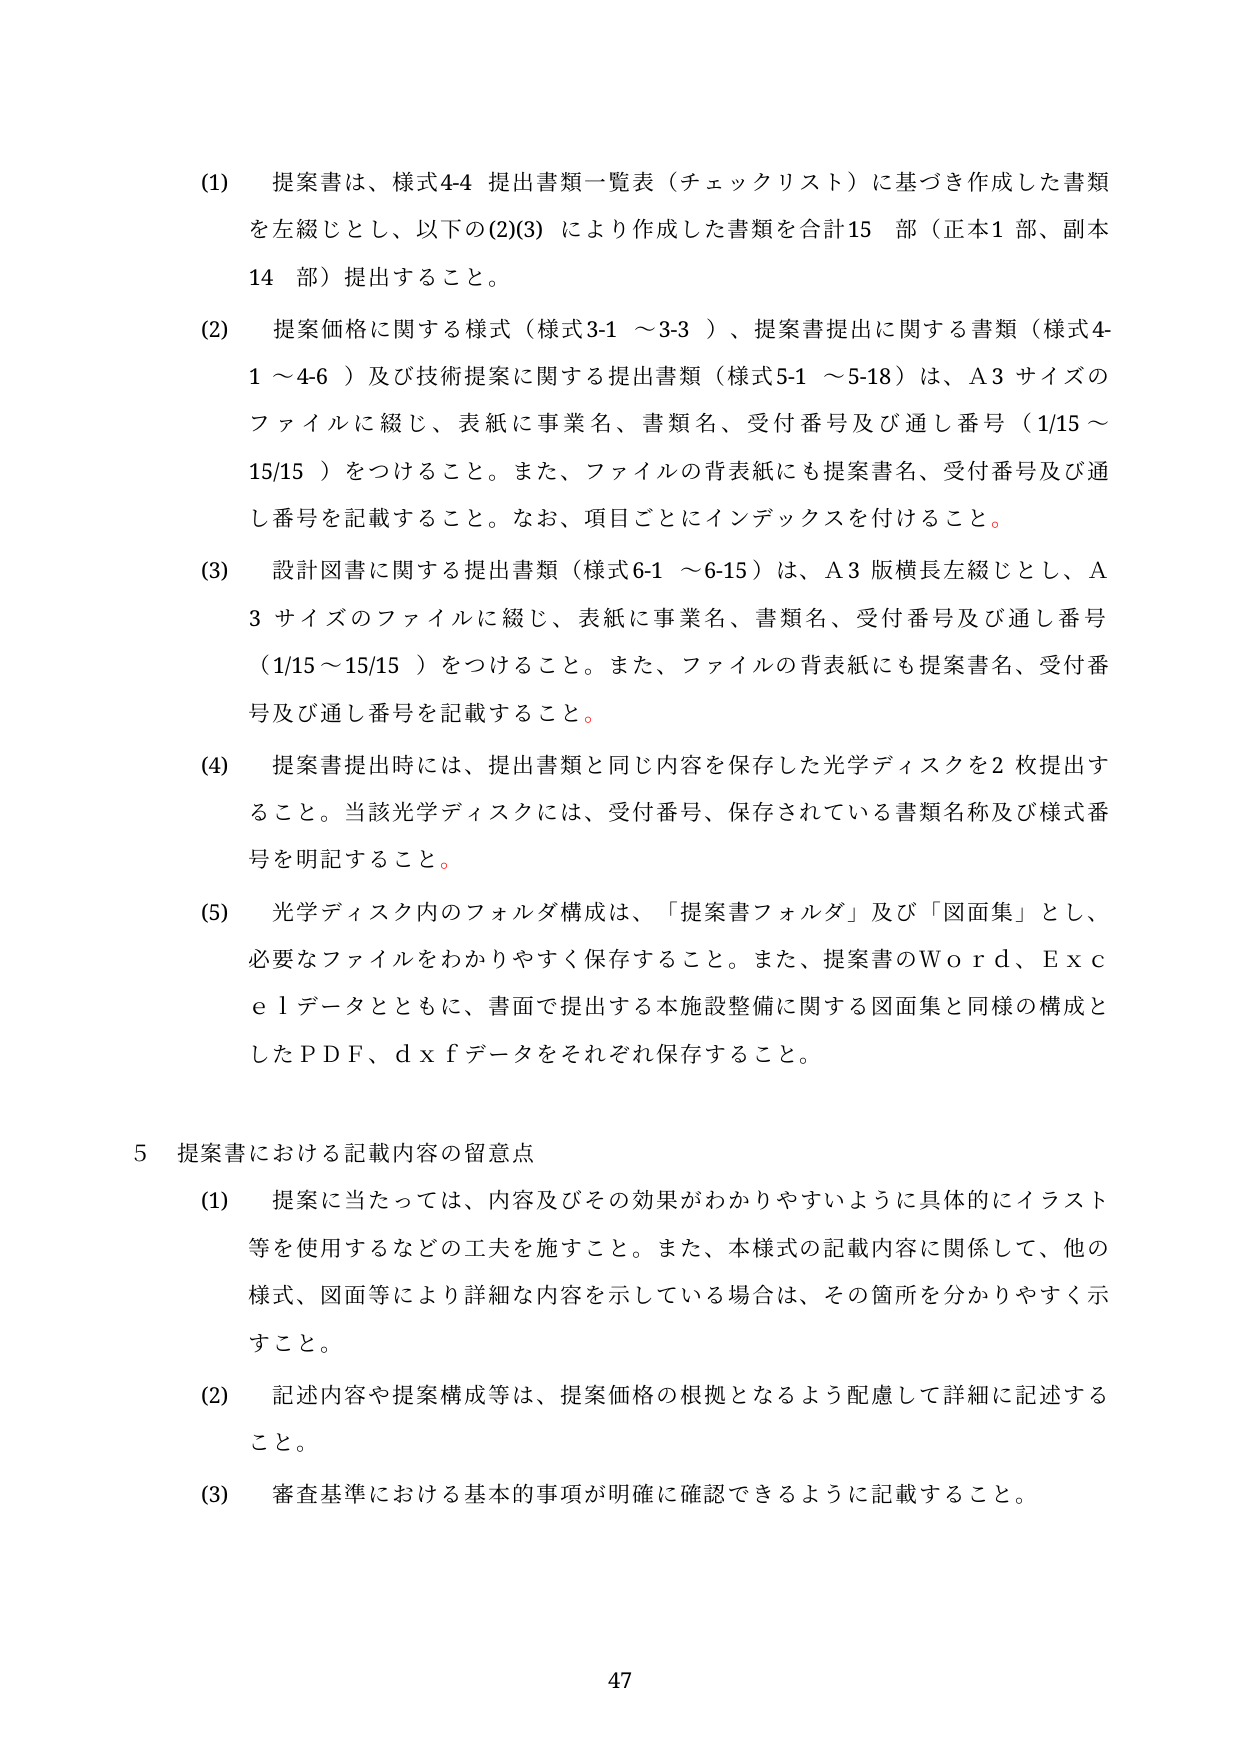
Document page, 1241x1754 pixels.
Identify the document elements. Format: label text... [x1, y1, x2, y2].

text (2) 提案価格に関する様式（様式3-1～3-3）、提案書提出に関する書類（様式4-1～4-6）及び技術提案に関する提出書類（様式5-1～5-18）は、Ａ3サイズのファイルに綴じ、表紙に事業名、書類名、受付番号及び通し番号（1/15～15/15）をつけること。また、ファイルの背表紙にも提案書名、受付番号及び通し番号を記載すること。なお、項目ごとにインデックスを付けること。 [177, 304, 1111, 541]
text (4) 提案書提出時には、提出書類と同じ内容を保存した光学ディスクを2枚提出すること。当該光学ディスクには、受付番号、保存されている書類名称及び様式番号を明記すること。 [177, 740, 1111, 882]
text (2) 記述内容や提案構成等は、提案価格の根拠となるよう配慮して詳細に記述すること。 [177, 1370, 1111, 1465]
text (5) 光学ディスク内のフォルダ構成は、「提案書フォルダ」及び「図面集」とし、必要なファイルをわかりやすく保存すること。また、提案書のＷｏｒｄ、Ｅｘｃｅｌデータとともに、書面で提出する本施設整備に関する図面集と同様の構成としたＰＤＦ、ｄｘｆデータをそれぞれ保存すること。 [177, 887, 1111, 1076]
text (3) 審査基準における基本的事項が明確に確認できるように記載すること。 [177, 1469, 1111, 1517]
text (3) 設計図書に関する提出書類（様式6-1～6-15）は、Ａ3版横長左綴じとし、Ａ3サイズのファイルに綴じ、表紙に事業名、書類名、受付番号及び通し番号（1/15～15/15）をつけること。また、ファイルの背表紙にも提案書名、受付番号及び通し番号を記載すること。 [177, 546, 1111, 735]
text (1) 提案に当たっては、内容及びその効果がわかりやすいように具体的にイラスト等を使用するなどの工夫を施すこと。また、本様式の記載内容に関係して、他の様式、図面等により詳細な内容を示している場合は、その箇所を分かりやすく示すこと。 [177, 1176, 1111, 1365]
text ５ 提案書における記載内容の留意点 [129, 1128, 1111, 1176]
text (1) 提案書は、様式4-4提出書類一覧表（チェックリスト）に基づき作成した書類を左綴じとし、以下の(2)(3)により作成した書類を合計15部（正本1部、副本14部）提出すること。 [177, 157, 1111, 299]
